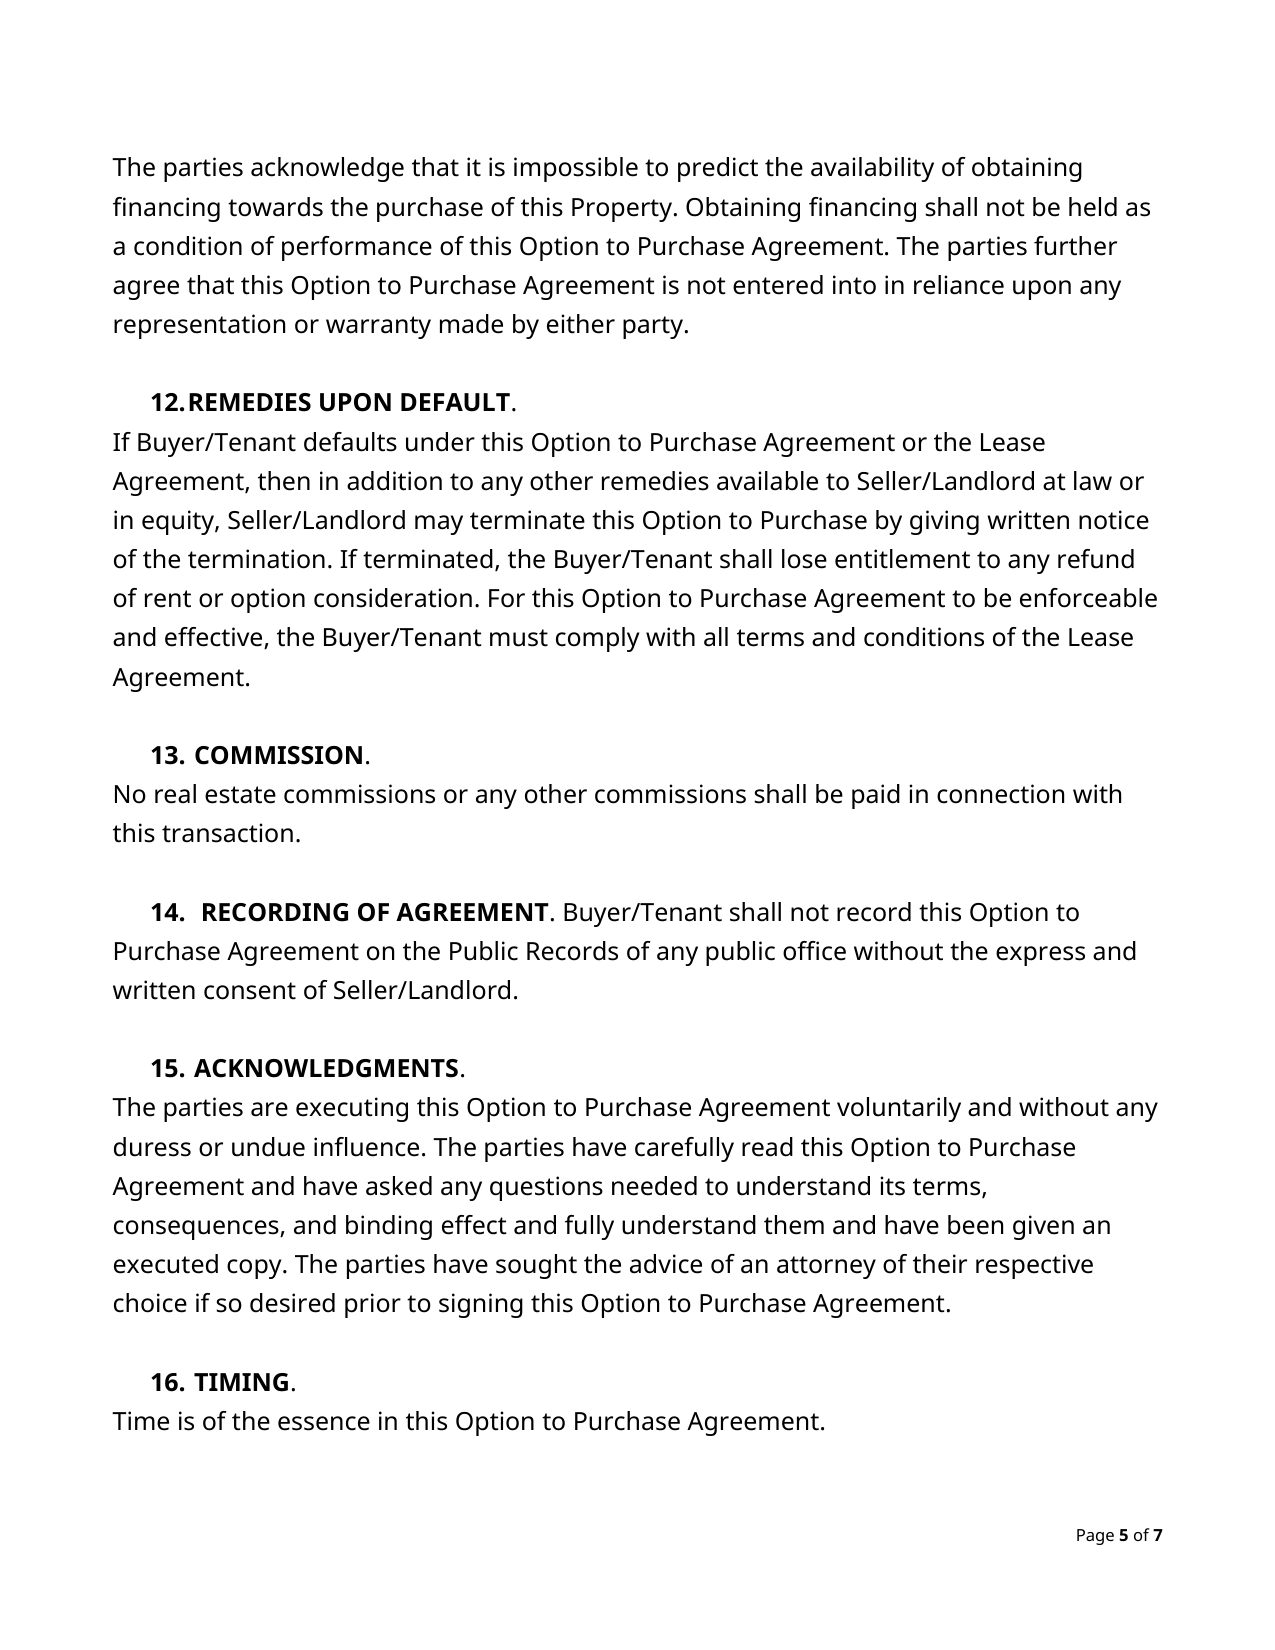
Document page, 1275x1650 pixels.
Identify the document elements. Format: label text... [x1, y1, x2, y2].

text The parties are executing this Option to Purchase Agreement voluntarily and without any duress or undue influence. The parties have carefully read this Option to Purchase Agreement and have asked any questions needed to understand its terms, consequences, and binding effect and fully understand them and have been given an executed copy. The parties have sought the advice of an attorney of their respective choice if so desired prior to signing this Option to Purchase Agreement. [112, 1090, 1162, 1320]
text The parties acknowledge that it is impossible to predict the availability of obtaining financing towards the purchase of this Property. Obtaining financing shall not be held as a condition of performance of this Option to Purchase Agreement. The parties further agree that this Option to Purchase Agreement is not entered into in reliance upon any representation or warranty made by either party. [112, 150, 1162, 341]
list TIMING. [150, 1364, 1162, 1398]
text No real estate commissions or any other commissions shall be paid in connection with this transaction. [112, 777, 1162, 850]
list REMEDIES UPON DEFAULT. [150, 385, 1162, 419]
list ACKNOWLEDGMENTS. [150, 1051, 1162, 1085]
text Purchase Agreement on the Public Records of any public office without the express and written consent of Seller/Landlord. [112, 933, 1162, 1007]
text Time is of the essence in this Option to Purchase Agreement. [112, 1403, 1162, 1437]
list RECORDING OF AGREEMENT. Buyer/Tenant shall not record this Option to [150, 894, 1162, 928]
list COMMISSION. [150, 737, 1162, 772]
text If Buyer/Tenant defaults under this Option to Purchase Agreement or the Lease Agreement, then in addition to any other remedies available to Seller/Landlord at law or in equity, Seller/Landlord may terminate this Option to Purchase by giving written notice of the termination. If terminated, the Buyer/Tenant shall lose entitlement to any refund of rent or option consideration. For this Option to Purchase Agreement to be enforceable and effective, the Buyer/Tenant must comply with all terms and conditions of the Lease Agreement. [112, 424, 1162, 693]
